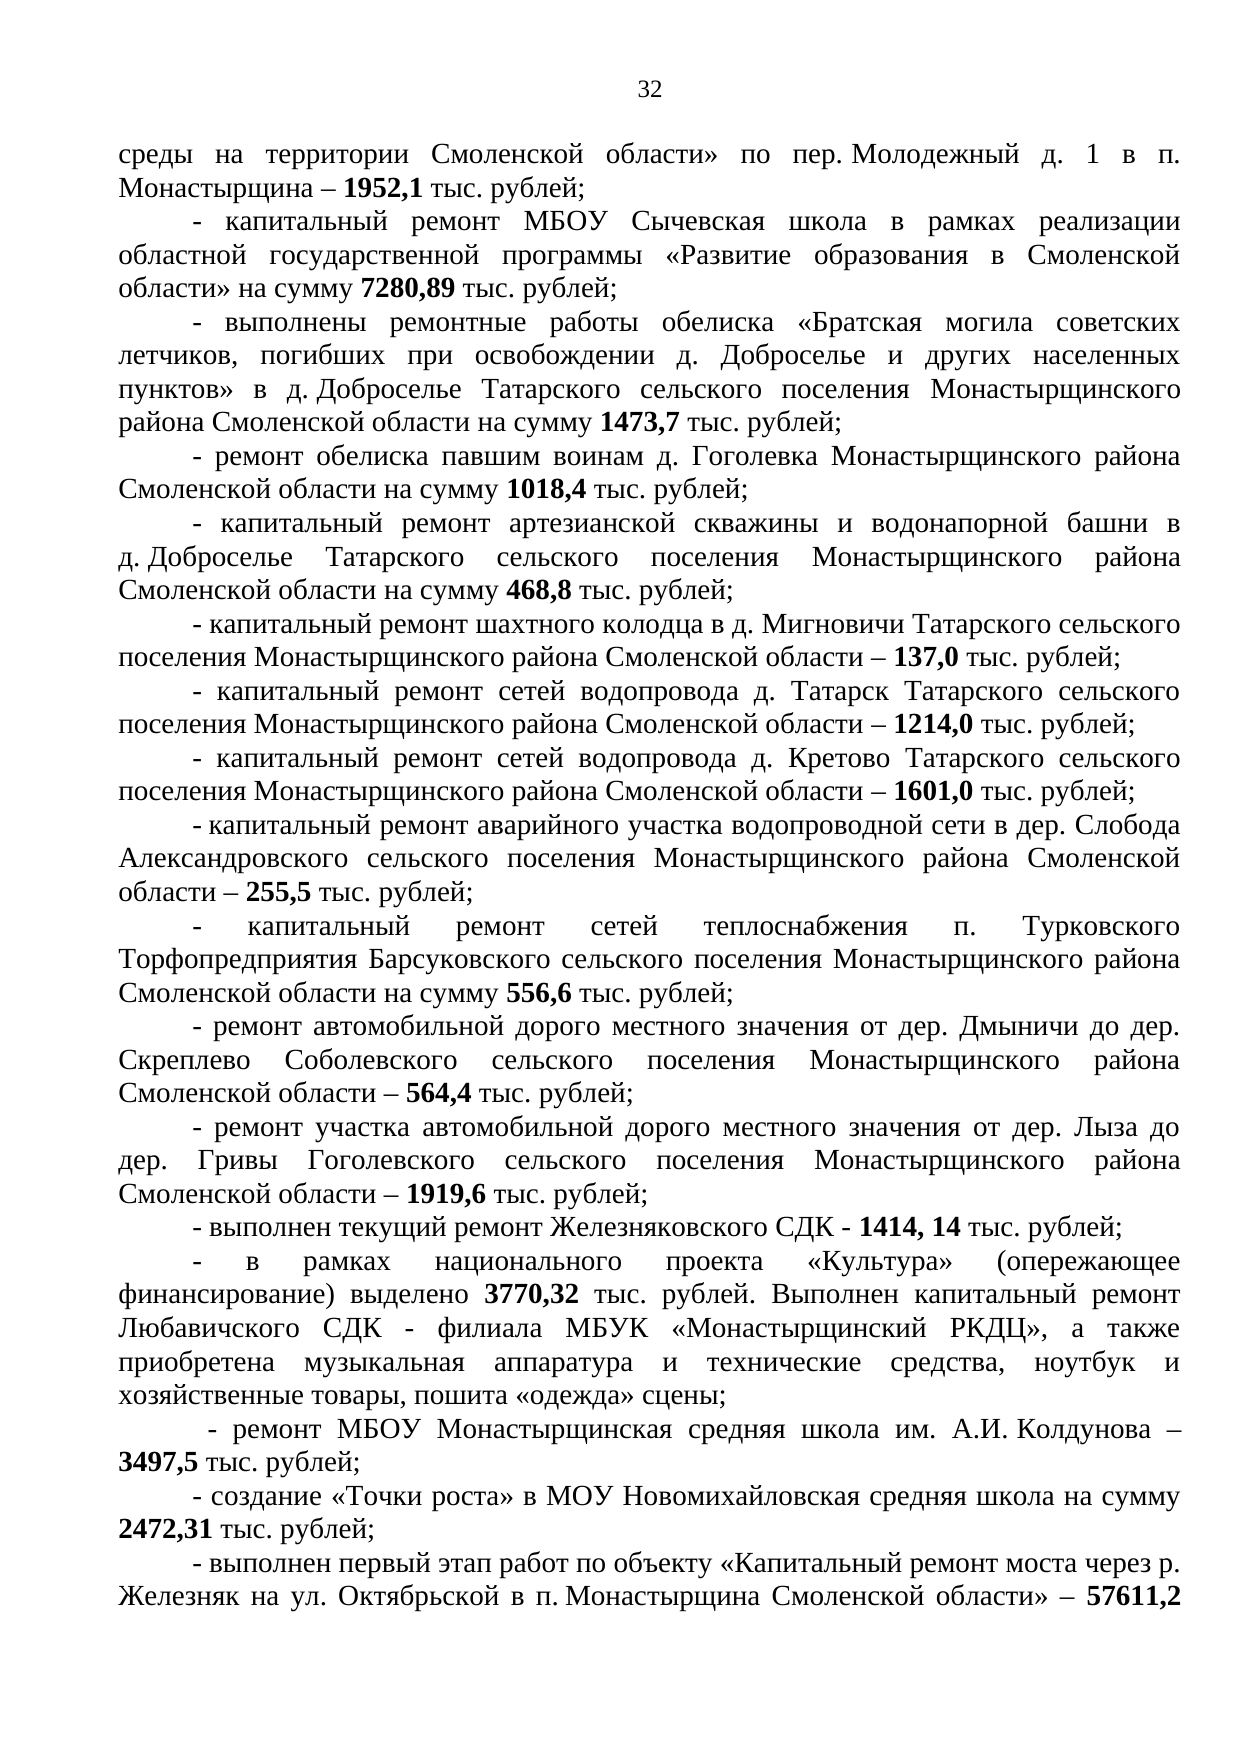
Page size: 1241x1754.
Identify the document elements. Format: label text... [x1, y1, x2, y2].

text - ремонт участка автомобильной дорого местного значения от дер. Лыза до дер. Гривы Гоголевского сельского поселения Монастырщинского района Смоленской области – 1919,6 тыс. рублей; [118, 1109, 1181, 1209]
text - в рамках национального проекта «Культура» (опережающее финансирование) выделено 3770,32 тыс. рублей. Выполнен капитальный ремонт Любавичского СДК - филиала МБУК «Монастырщинский РКДЦ», а также приобретена музыкальная аппаратура и технические средства, ноутбук и хозяйственные товары, пошита «одежда» сцены; [118, 1243, 1181, 1411]
text - капитальный ремонт сетей теплоснабжения п. Турковского Торфопредприятия Барсуковского сельского поселения Монастырщинского района Смоленской области на сумму 556,6 тыс. рублей; [118, 908, 1181, 1008]
text - капитальный ремонт сетей водопровода д. Кретово Татарского сельского поселения Монастырщинского района Смоленской области – 1601,0 тыс. рублей; [118, 740, 1181, 807]
text - ремонт автомобильной дорого местного значения от дер. Дмыничи до дер. Скреплево Соболевского сельского поселения Монастырщинского района Смоленской области – 564,4 тыс. рублей; [118, 1008, 1181, 1109]
text - капитальный ремонт сетей водопровода д. Татарск Татарского сельского поселения Монастырщинского района Смоленской области – 1214,0 тыс. рублей; [118, 673, 1181, 740]
text - капитальный ремонт аварийного участка водопроводной сети в дер. Слобода Александровского сельского поселения Монастырщинского района Смоленской области – 255,5 тыс. рублей; [118, 807, 1181, 908]
text - капитальный ремонт артезианской скважины и водонапорной башни в д. Доброселье Татарского сельского поселения Монастырщинского района Смоленской области на сумму 468,8 тыс. рублей; [118, 505, 1181, 606]
text - создание «Точки роста» в МОУ Новомихайловская средняя школа на сумму 2472,31 тыс. рублей; [118, 1478, 1181, 1545]
text - капитальный ремонт МБОУ Сычевская школа в рамках реализации областной государственной программы «Развитие образования в Смоленской области» на сумму 7280,89 тыс. рублей; [118, 203, 1181, 304]
text - ремонт МБОУ Монастырщинская средняя школа им. А.И. Колдунова – 3497,5 тыс. рублей; [118, 1411, 1181, 1478]
text - ремонт обелиска павшим воинам д. Гоголевка Монастырщинского района Смоленской области на сумму 1018,4 тыс. рублей; [118, 438, 1181, 505]
text - выполнены ремонтные работы обелиска «Братская могила советских летчиков, погибших при освобождении д. Доброселье и других населенных пунктов» в д. Доброселье Татарского сельского поселения Монастырщинского района Смоленской области на сумму 1473,7 тыс. рублей; [118, 304, 1181, 438]
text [118, 1545, 1181, 1612]
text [118, 136, 1181, 203]
text - капитальный ремонт шахтного колодца в д. Мигновичи Татарского сельского поселения Монастырщинского района Смоленской области – 137,0 тыс. рублей; [118, 606, 1181, 673]
text - выполнен текущий ремонт Железняковского СДК - 1414, 14 тыс. рублей; [118, 1209, 1181, 1243]
